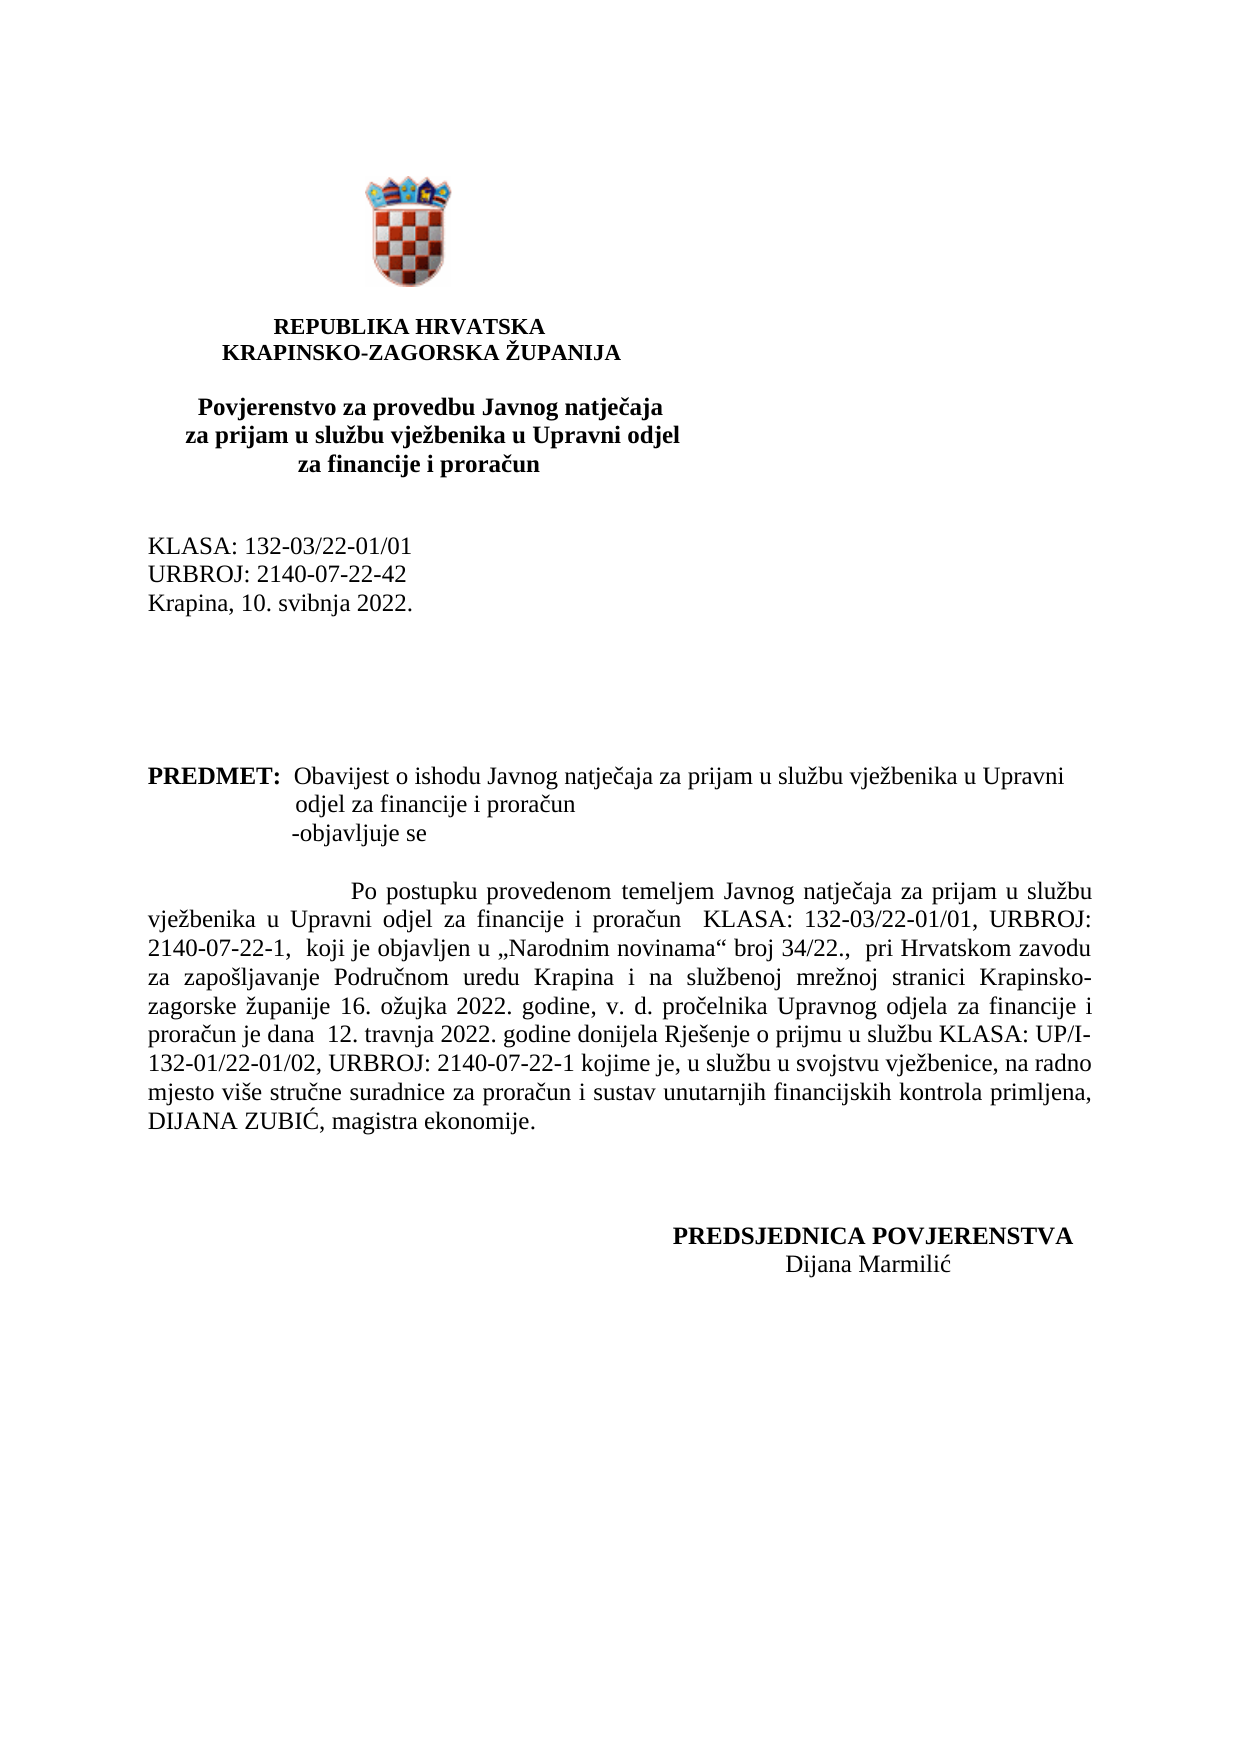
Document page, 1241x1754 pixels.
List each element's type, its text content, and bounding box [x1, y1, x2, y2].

text za prijam u službu vježbenika u Upravni odjel [148, 421, 1093, 449]
text REPUBLIKA HRVATSKA [148, 313, 1093, 339]
text KLASA: 132-03/22-01/01 [148, 531, 1093, 559]
text odjel za financije i proračun [221, 789, 1093, 818]
text KRAPINSKO-ZAGORSKA ŽUPANIJA [148, 339, 1093, 365]
text Krapina, 10. svibnja 2022. [148, 588, 1093, 617]
text -objavljuje se [148, 818, 1093, 847]
text Dijana Marmilić [148, 1249, 1093, 1278]
text Po postupku provedenom temeljem Javnog natječaja za prijam u službu vježbenika u Upravni odjel za financije i proračun KLASA: 132-03/22-01/01, URBROJ: 2140-07-22-1, koji je objavljen u „Narodnim novinama“ broj 34/22., pri Hrvatskom zavodu za zapošljavanje Područnom uredu Krapina i na službenoj mrežnoj stranici Krapinsko-zagorske županije 16. ožujka 2022. godine, v. d. pročelnika Upravnog odjela za financije i proračun je dana 12. travnja 2022. godine donijela Rješenje o prijmu u službu KLASA: UP/I-132-01/22-01/02, URBROJ: 2140-07-22-1 kojime je, u službu u svojstvu vježbenice, na radno mjesto više stručne suradnice za proračun i sustav unutarnjih financijskih kontrola primljena, DIJANA ZUBIĆ, magistra ekonomije. [148, 876, 1093, 1134]
text Povjerenstvo za provedbu Javnog natječaja [148, 392, 1093, 421]
text URBROJ: 2140-07-22-42 [148, 559, 1093, 588]
text PREDSJEDNICA POVJERENSTVA [148, 1221, 1093, 1249]
picture [365, 176, 452, 287]
text za financije i proračun [148, 449, 1093, 478]
text PREDMET: Obavijest o ishodu Javnog natječaja za prijam u službu vježbenika u Upravni [148, 761, 1093, 789]
